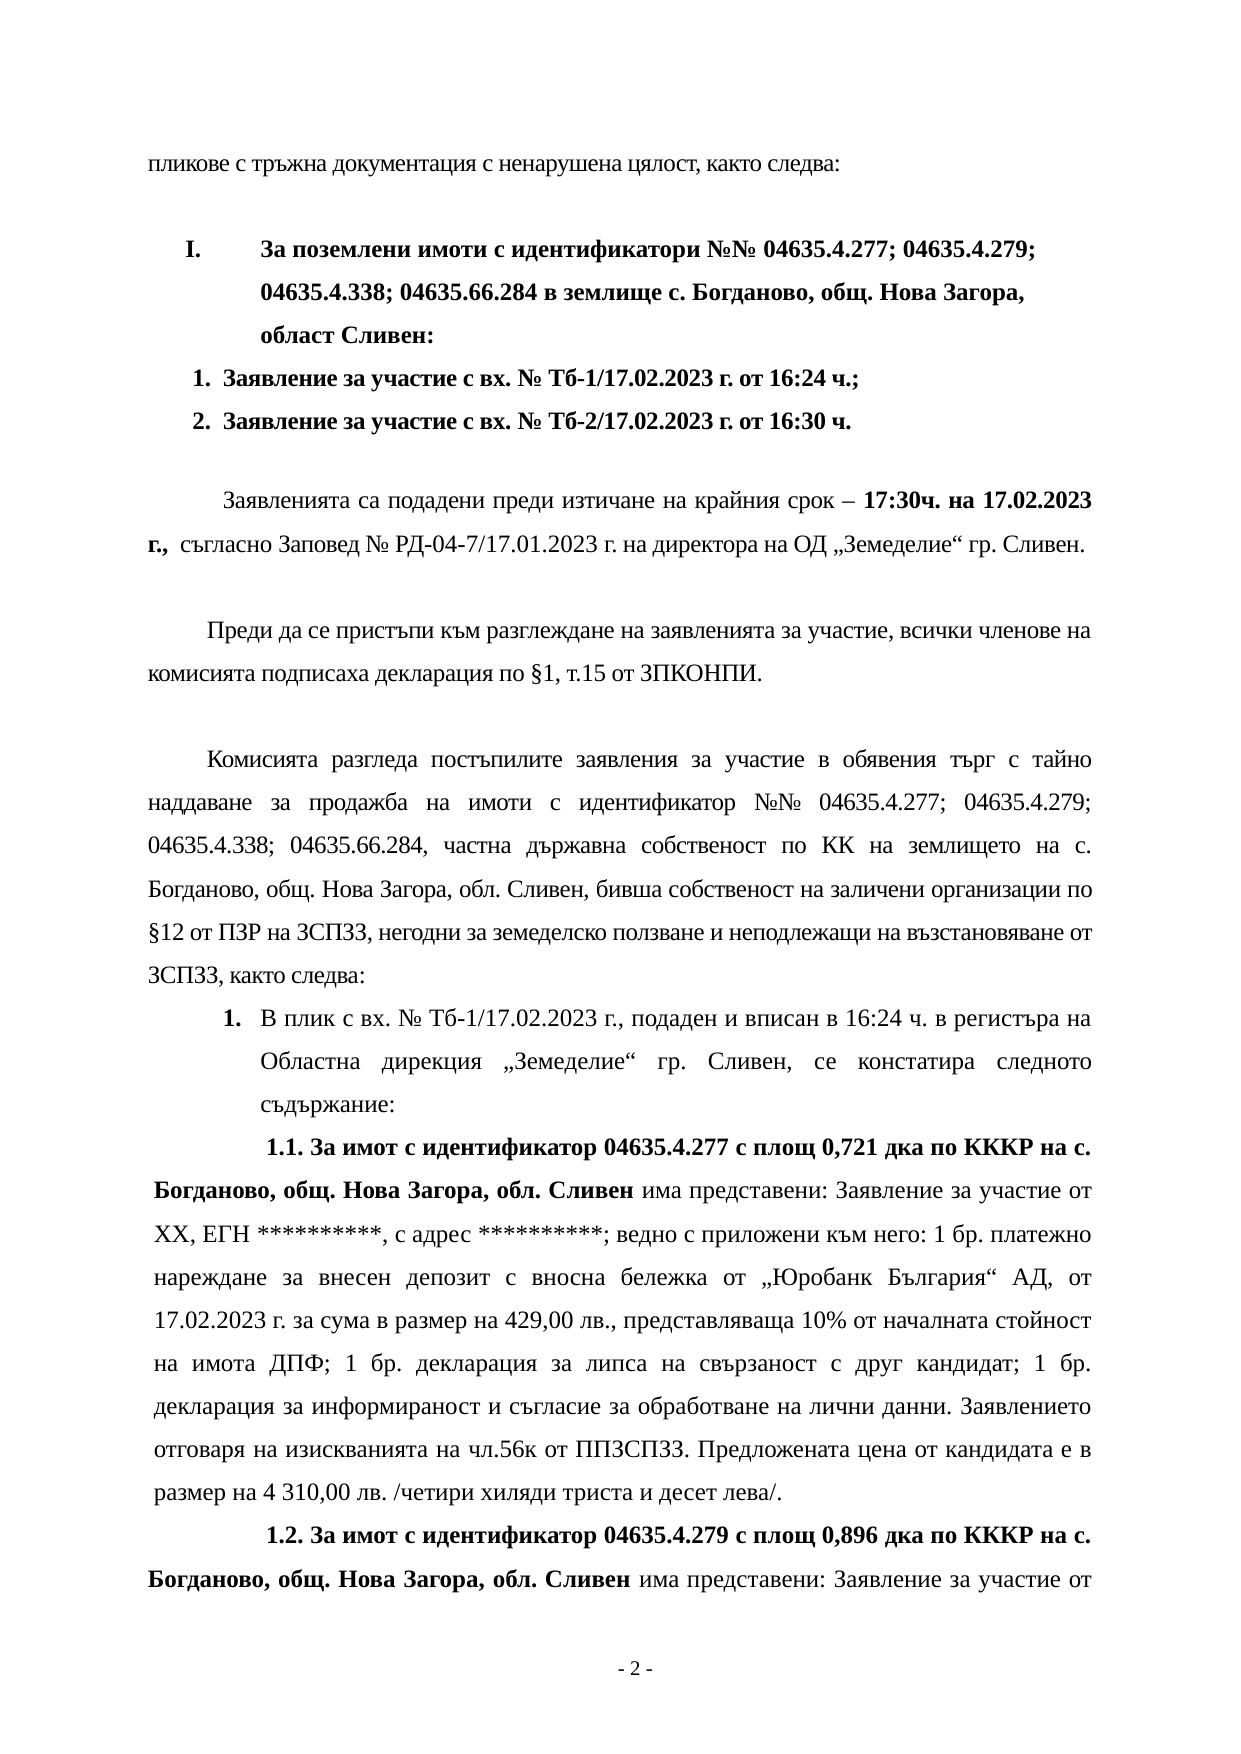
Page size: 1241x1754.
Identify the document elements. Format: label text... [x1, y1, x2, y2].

text Заявленията са подадени преди изтичане на крайния срок – 17:30ч. на 17.02.2023 г., съгласно Заповед № РД-04-7/17.01.2023 г. на директора на ОД „Земеделие“ гр. Сливен. [148, 486, 1092, 557]
text 1.1. За имот с идентификатор 04635.4.277 с площ 0,721 дка по КККР на с. Богданово, общ. Нова Загора, обл. Сливен има представени: Заявление за участие от ХХ, ЕГН **********, с адрес **********; ведно с приложени към него: 1 бр. платежно нареждане за внесен депозит с вносна бележка от „Юробанк България“ АД, от 17.02.2023 г. за сума в размер на 429,00 лв., представляваща 10% от началната стойност на имота ДПФ; 1 бр. декларация за липса на свързаност с друг кандидат; 1 бр. декларация за информираност и съгласие за обработване на лични данни. Заявлението отговаря на изискванията на чл.56к от ППЗСПЗЗ. Предложената цена от кандидата е в размер на 4 310,00 лв. /четири хиляди триста и десет лева/. [153, 1132, 1093, 1506]
text Комисията разгледа постъпилите заявления за участие в обявения търг с тайно наддаване за продажба на имоти с идентификатор №№ 04635.4.277; 04635.4.279; 04635.4.338; 04635.66.284, частна държавна собственост по КК на землището на с. Богданово, общ. Нова Загора, обл. Сливен, бивша собственост на заличени организации по §12 от ПЗР на ЗСПЗЗ, негодни за земеделско ползване и неподлежащи на възстановяване от ЗСПЗЗ, както следва: [148, 744, 1093, 989]
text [148, 148, 1092, 176]
list Заявление за участие с вх. № Тб-1/17.02.2023 г. от 16:24 ч.; [192, 363, 1092, 392]
list В плик с вх. № Тб-1/17.02.2023 г., подаден и вписан в 16:24 ч. в регистъра на Областна дирекция „Земеделие“ гр. Сливен, се констатира следното съдържание: [223, 1003, 1093, 1118]
list За поземлени имоти с идентификатори №№ 04635.4.277; 04635.4.279; 04635.4.338; 04635.66.284 в землище с. Богданово, общ. Нова Загора, област Сливен: [185, 234, 1092, 349]
text Преди да се пристъпи към разглеждане на заявленията за участие, всички членове на комисията подписаха декларация по §1, т.15 от ЗПКОНПИ. [148, 615, 1092, 687]
list Заявление за участие с вх. № Тб-2/17.02.2023 г. от 16:30 ч. [192, 406, 1092, 435]
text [148, 1521, 1093, 1592]
